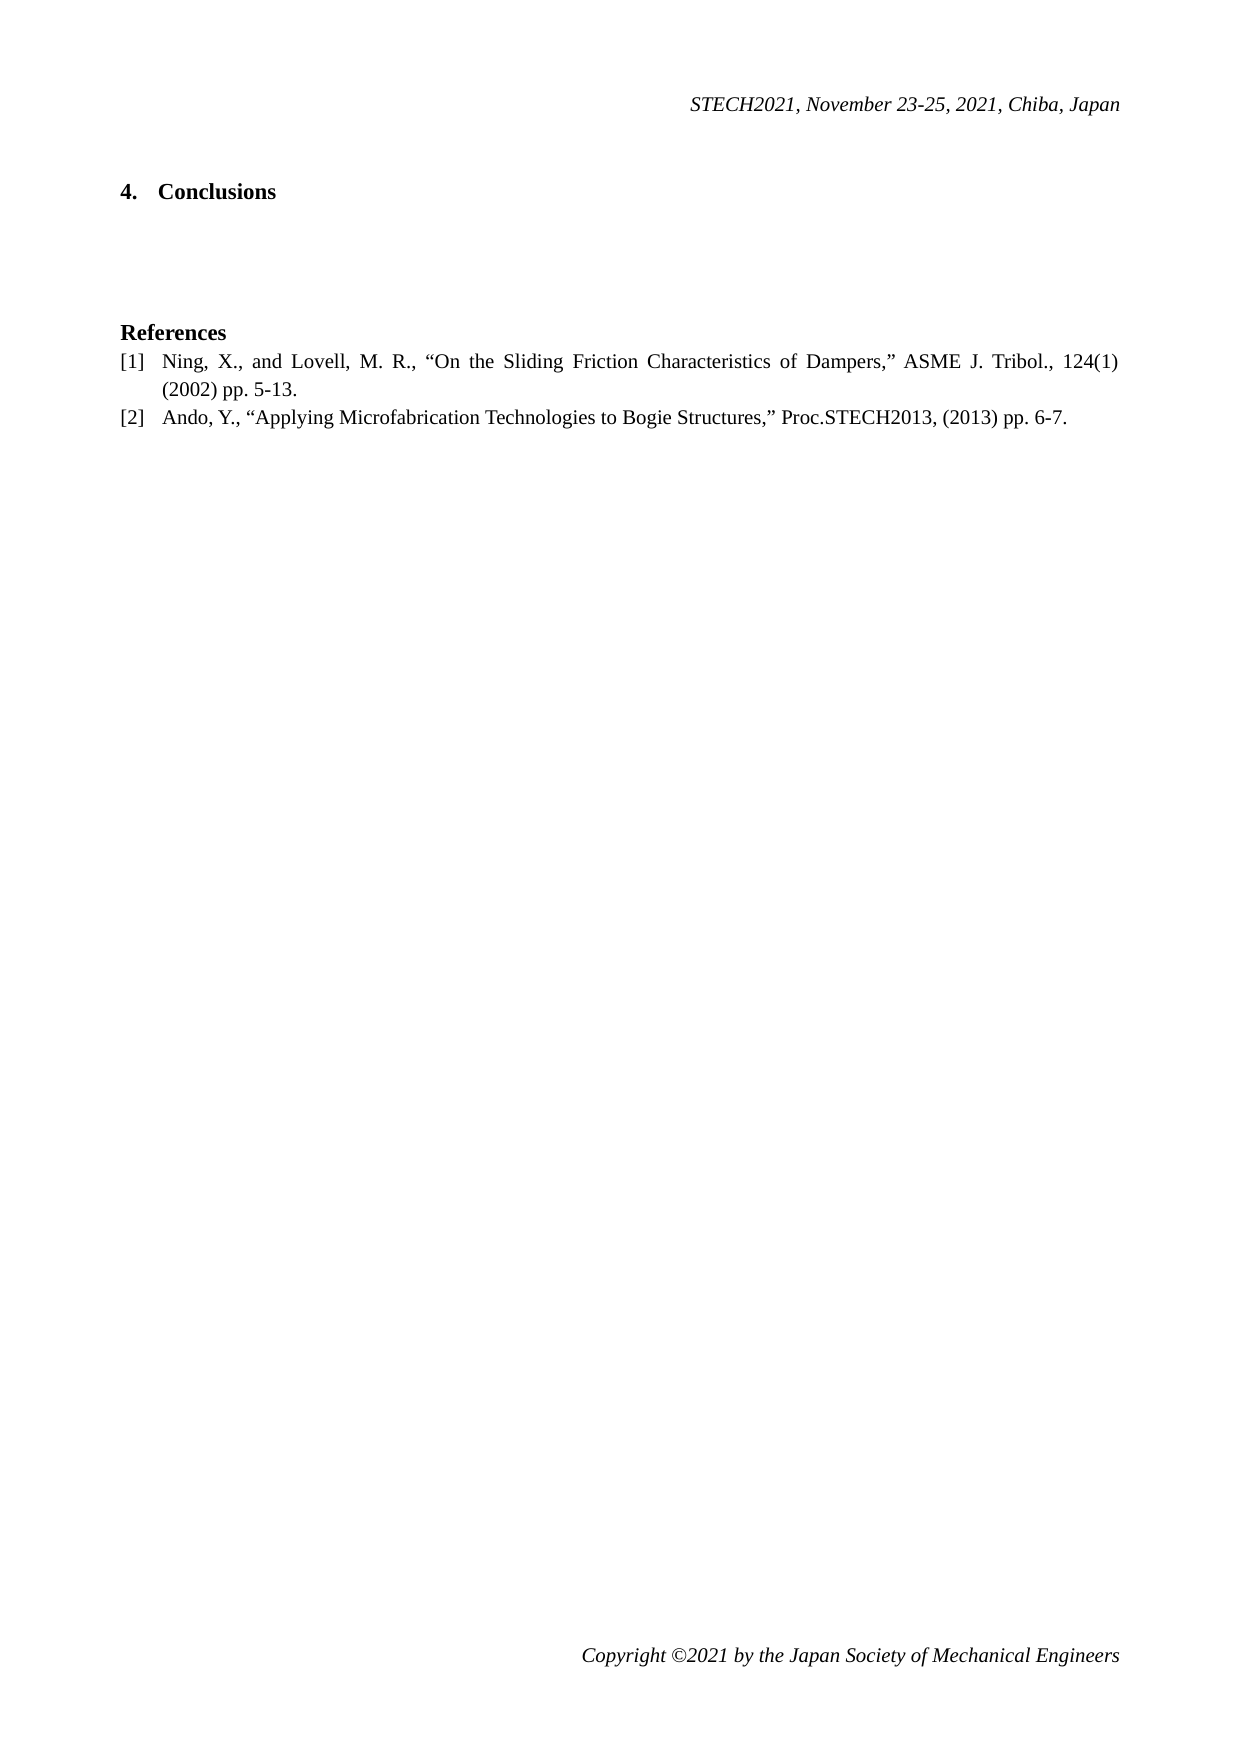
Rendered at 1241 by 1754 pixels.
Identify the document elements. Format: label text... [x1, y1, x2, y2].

text [2] Ando, Y., “Applying Microfabrication Technologies to Bogie Structures,” Proc.STECH2013, (2013) pp. 6-7. [120, 402, 1120, 430]
text References [120, 318, 1120, 346]
subtitle Conclusions [120, 177, 1120, 205]
text [1] Ning, X., and Lovell, M. R., “On the Sliding Friction Characteristics of Dampers,” ASME J. Tribol., 124(1) (2002) pp. 5-13. [120, 346, 1120, 402]
